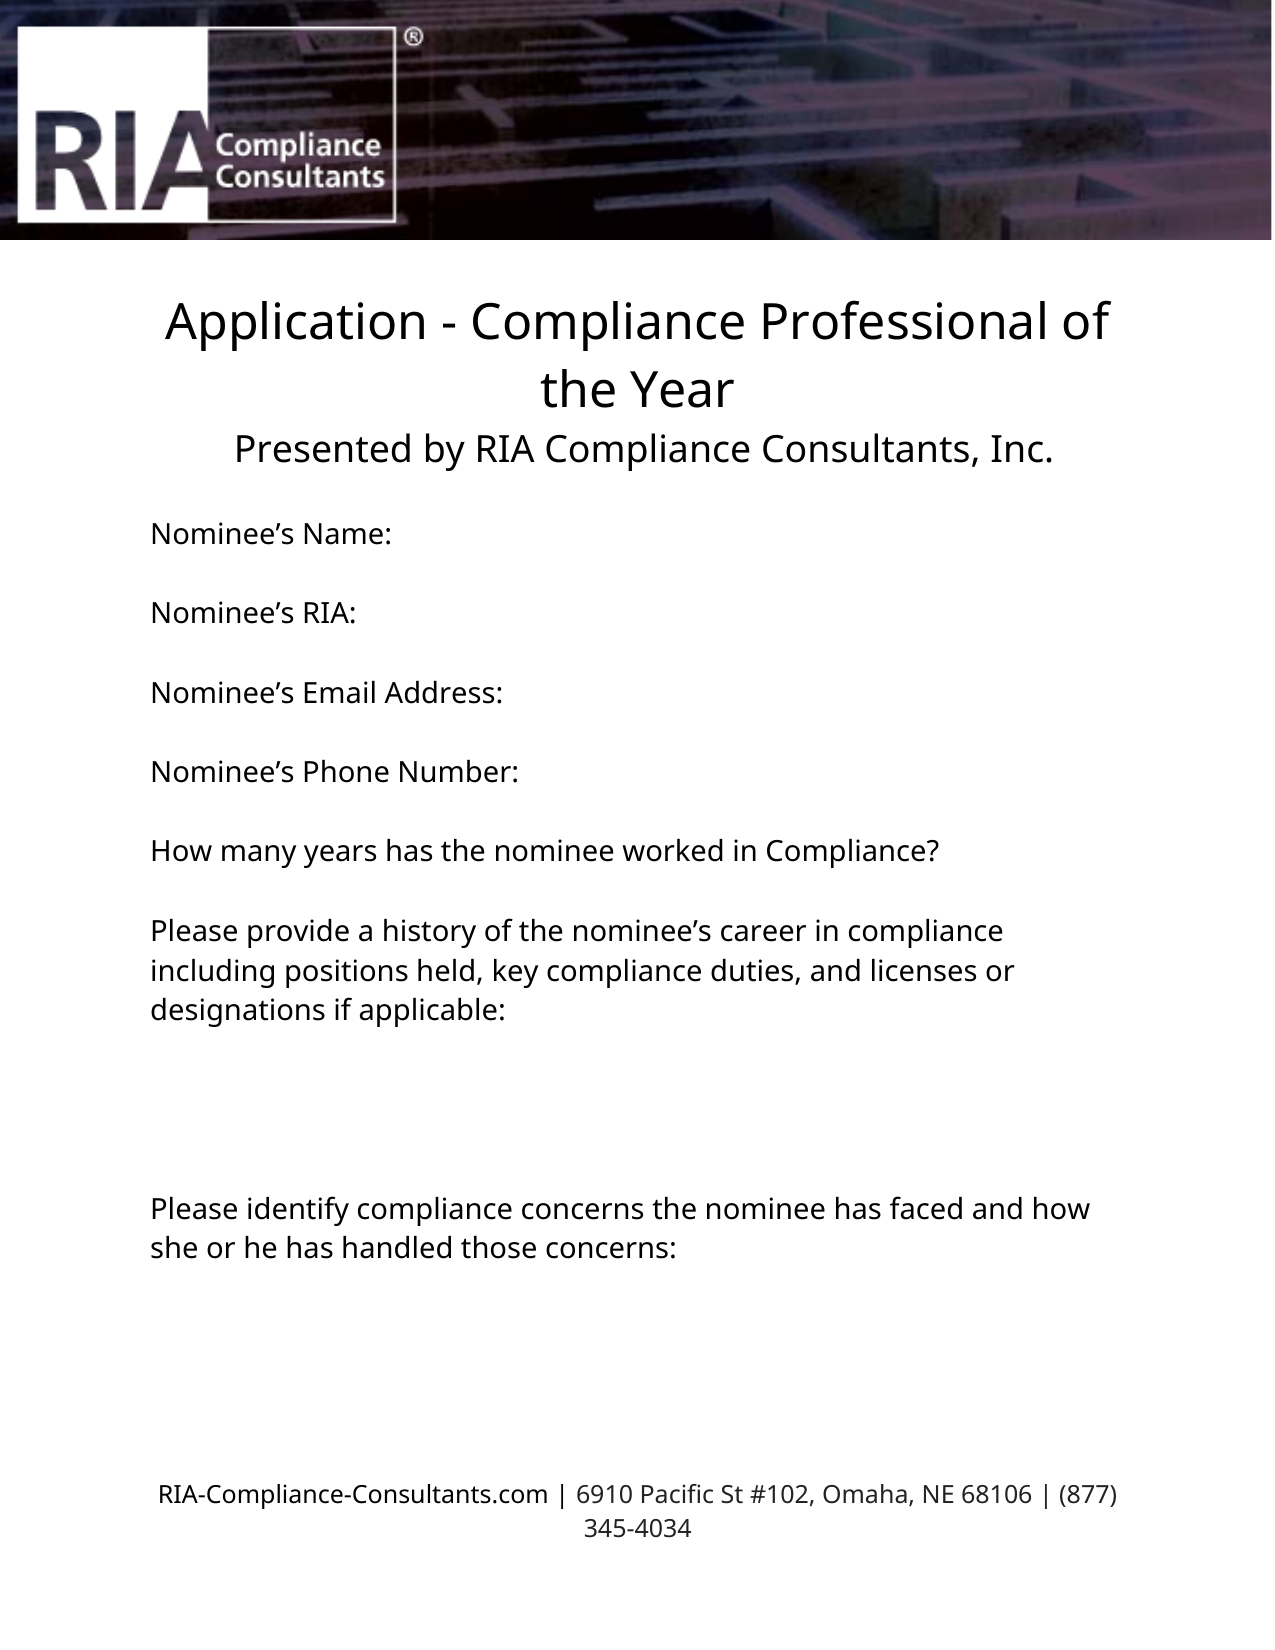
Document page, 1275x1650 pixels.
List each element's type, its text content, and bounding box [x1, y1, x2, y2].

text Nominee’s Name: [150, 513, 1125, 553]
picture [0, 0, 1273, 240]
text Application - Compliance Professional of the Year [150, 240, 1125, 422]
text Please identify compliance concerns the nominee has faced and how she or he has handled those concerns: [150, 1188, 1125, 1267]
text Nominee’s Phone Number: [150, 751, 1125, 791]
text Presented by RIA Compliance Consultants, Inc. [150, 422, 1125, 473]
text Nominee’s RIA: [150, 593, 1125, 632]
text Nominee’s Email Address: [150, 672, 1125, 712]
text Please provide a history of the nominee’s career in compliance including positions held, key compliance duties, and licenses or designations if applicable: [150, 910, 1125, 1029]
text How many years has the nominee worked in Compliance? [150, 831, 1125, 870]
